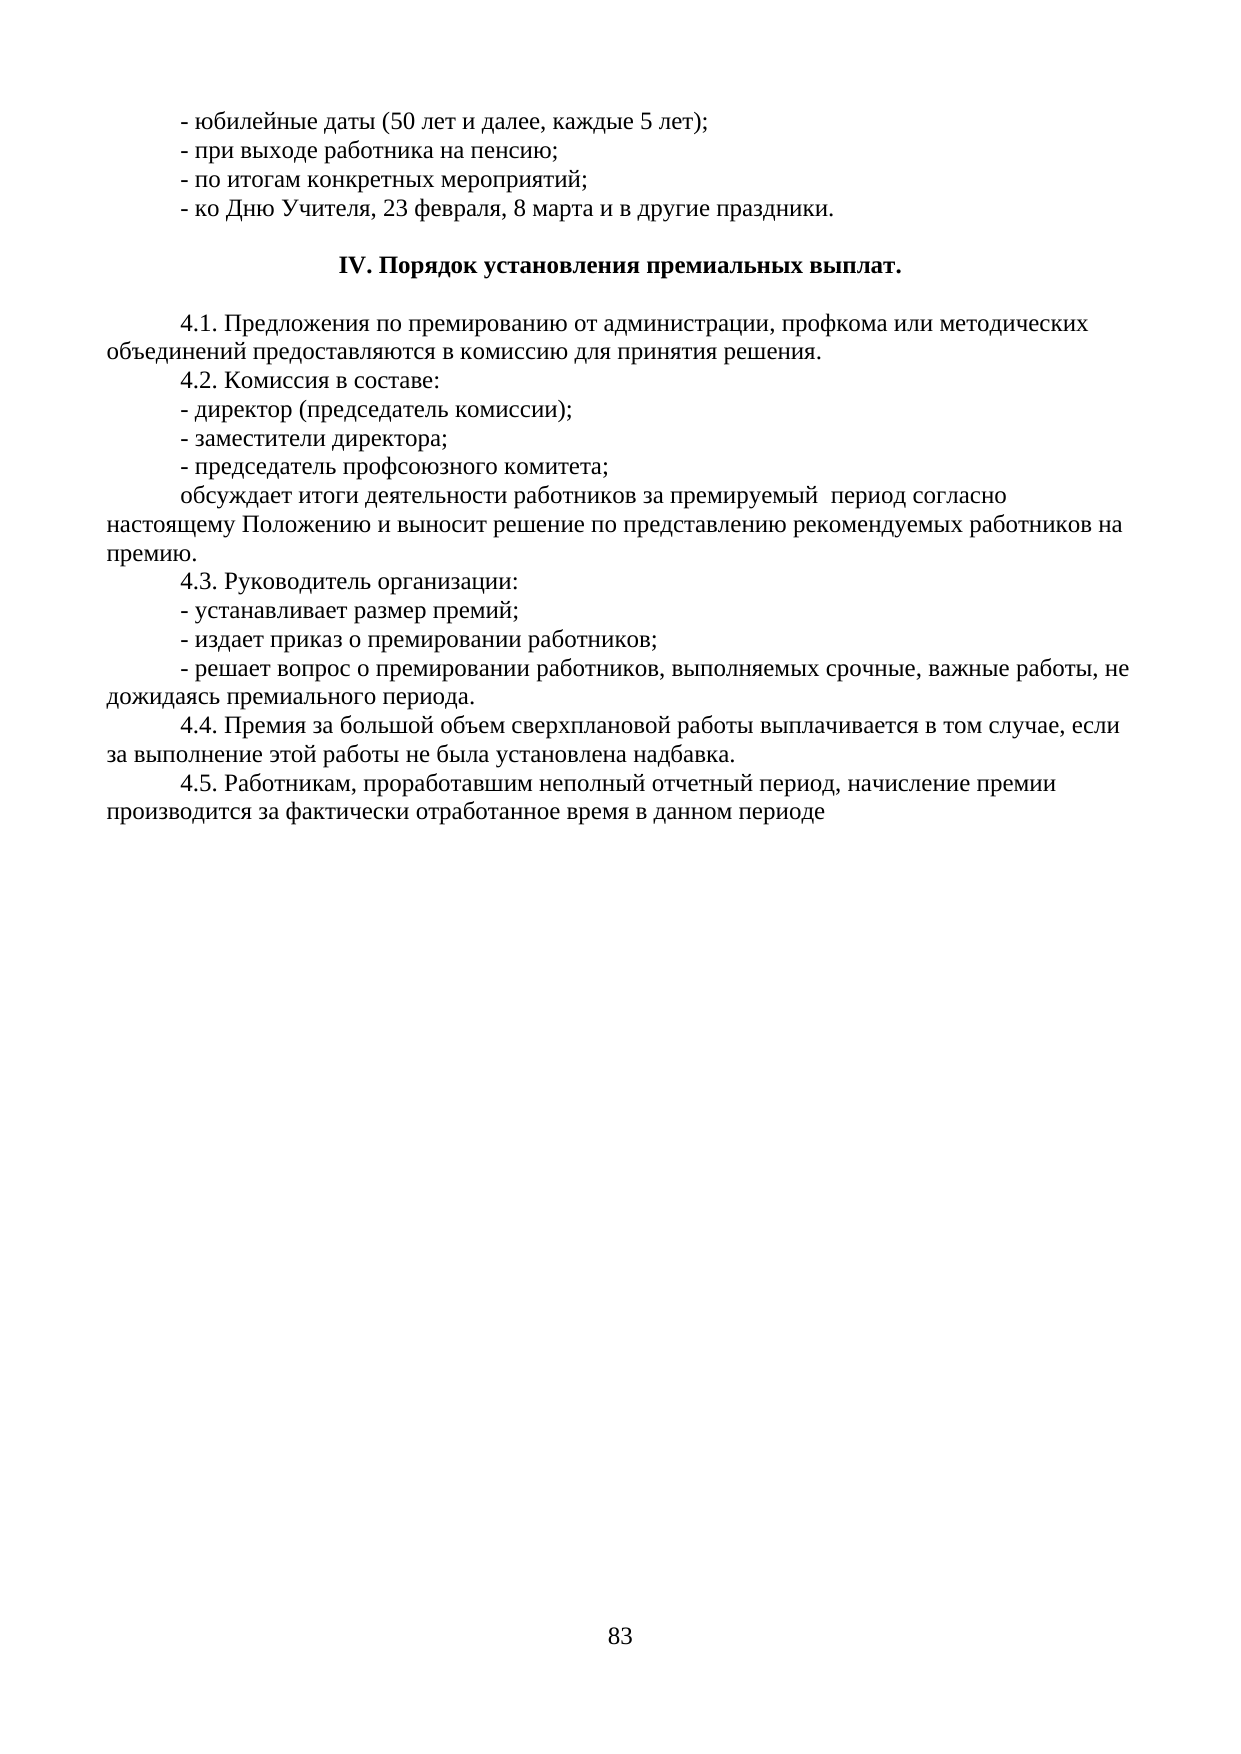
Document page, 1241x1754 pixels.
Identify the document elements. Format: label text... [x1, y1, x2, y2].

text 4.4. Премия за большой объем сверхплановой работы выплачивается в том случае, если за выполнение этой работы не была установлена надбавка. [106, 710, 1134, 768]
text - директор (председатель комиссии); [106, 394, 1134, 423]
text - юбилейные даты (50 лет и далее, каждые 5 лет); [106, 106, 1134, 135]
text - председатель профсоюзного комитета; [106, 451, 1134, 480]
text - заместители директора; [106, 423, 1134, 451]
text 4.1. Предложения по премированию от администрации, профкома или методических объединений предоставляются в комиссию для принятия решения. [106, 308, 1134, 365]
text 4.3. Руководитель организации: [106, 566, 1134, 595]
text 4.2. Комиссия в составе: [106, 365, 1134, 394]
text IV. Порядок установления премиальных выплат. [106, 250, 1134, 279]
text - при выходе работника на пенсию; [106, 135, 1134, 164]
text обсуждает итоги деятельности работников за премируемый период согласно настоящему Положению и выносит решение по представлению рекомендуемых работников на премию. [106, 480, 1134, 566]
text - ко Дню Учителя, 23 февраля, 8 марта и в другие праздники. [106, 193, 1134, 221]
text 4.5. Работникам, проработавшим неполный отчетный период, начисление премии производится за фактически отработанное время в данном периоде [106, 768, 1134, 825]
text - издает приказ о премировании работников; [106, 624, 1134, 653]
text - устанавливает размер премий; [106, 595, 1134, 624]
text - решает вопрос о премировании работников, выполняемых срочные, важные работы, не дожидаясь премиального периода. [106, 653, 1134, 710]
text - по итогам конкретных мероприятий; [106, 164, 1134, 193]
